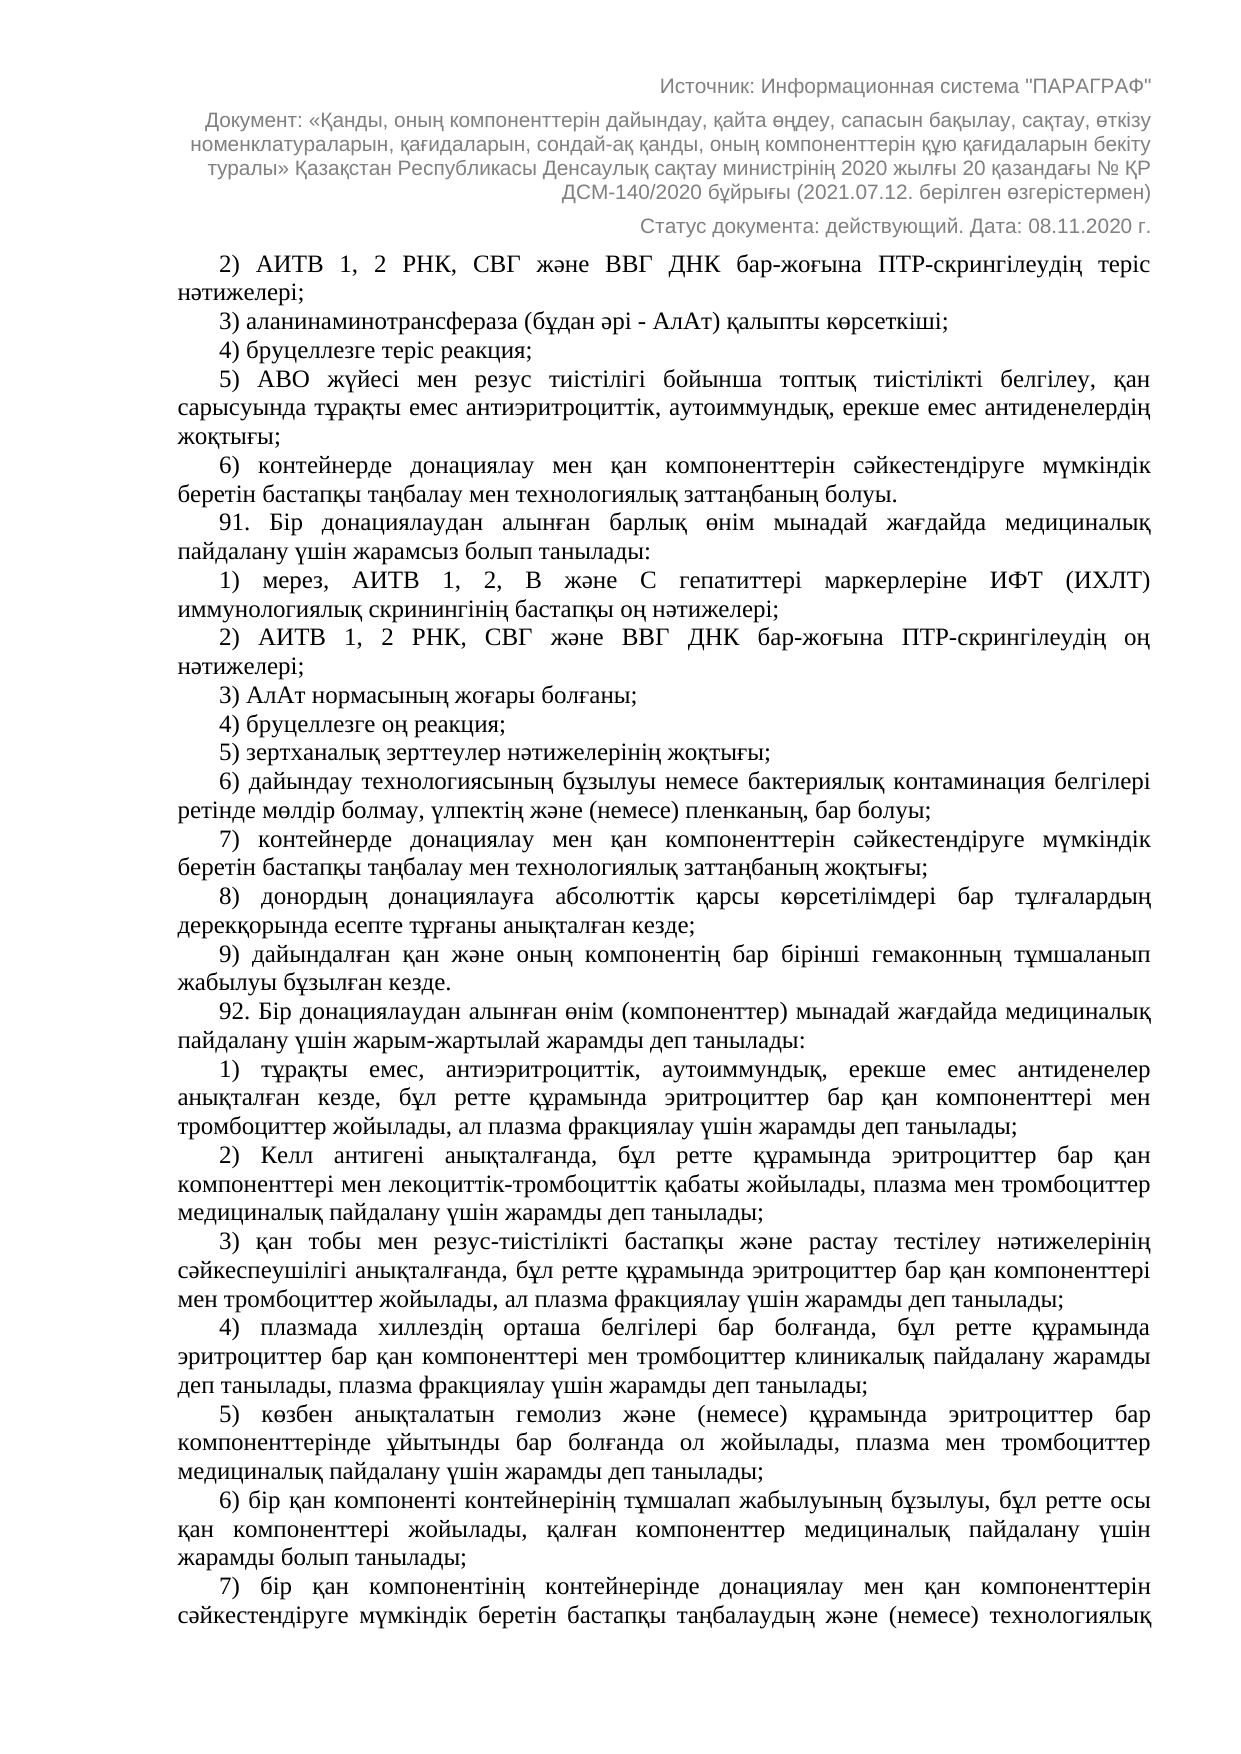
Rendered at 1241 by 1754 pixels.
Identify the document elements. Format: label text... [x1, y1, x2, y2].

text 3) аланинаминотрансфераза (бұдан әрі - АлАт) қалыпты көрсеткіші; [177, 306, 1152, 335]
text 5) зертханалық зерттеулер нәтижелерінің жоқтығы; [177, 737, 1152, 766]
text 3) қан тобы мен резус-тиістілікті бастапқы және растау тестілеу нәтижелерінің сәйкеспеушілігі анықталғанда, бұл ретте құрамында эритроциттер бар қан компоненттері мен тромбоциттер жойылады, ал плазма фракциялау үшін жарамды деп танылады; [177, 1226, 1152, 1312]
text 2) АИТВ 1, 2 РНК, СВГ және ВВГ ДНК бар-жоғына ПТР-скрингілеудің теріс нәтижелері; [177, 249, 1152, 306]
text 5) көзбен анықталатын гемолиз және (немесе) құрамында эритроциттер бар компоненттерінде ұйытынды бар болғанда ол жойылады, плазма мен тромбоциттер медициналық пайдалану үшін жарамды деп танылады; [177, 1399, 1152, 1485]
text 4) бруцеллезге теріс реакция; [177, 335, 1152, 364]
text 91. Бір донациялаудан алынған барлық өнім мынадай жағдайда медициналық пайдалану үшін жарамсыз болып танылады: [177, 507, 1152, 565]
text 2) АИТВ 1, 2 РНК, СВГ және ВВГ ДНК бар-жоғына ПТР-скрингілеудің оң нәтижелері; [177, 622, 1152, 680]
text 2) Келл антигені анықталғанда, бұл ретте құрамында эритроциттер бар қан компоненттері мен лекоциттік-тромбоциттік қабаты жойылады, плазма мен тромбоциттер медициналық пайдалану үшін жарамды деп танылады; [177, 1140, 1152, 1226]
text 8) донордың донациялауға абсолюттік қарсы көрсетілімдері бар тұлғалардың дерекқорында есепте тұрғаны анықталған кезде; [177, 881, 1152, 939]
text 92. Бір донациялаудан алынған өнім (компоненттер) мынадай жағдайда медициналық пайдалану үшін жарым-жартылай жарамды деп танылады: [177, 996, 1152, 1054]
text 9) дайындалған қан және оның компонентің бар бірінші гемаконның тұмшаланып жабылуы бұзылған кезде. [177, 939, 1152, 996]
text 4) плазмада хиллездің орташа белгілері бар болғанда, бұл ретте құрамында эритроциттер бар қан компоненттері мен тромбоциттер клиникалық пайдалану жарамды деп танылады, плазма фракциялау үшін жарамды деп танылады; [177, 1312, 1152, 1399]
text 6) контейнерде донациялау мен қан компоненттерін сәйкестендіруге мүмкіндік беретін бастапқы таңбалау мен технологиялық заттаңбаның болуы. [177, 450, 1152, 507]
text 3) АлАт нормасының жоғары болғаны; [177, 680, 1152, 709]
text 4) бруцеллезге оң реакция; [177, 709, 1152, 737]
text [177, 1571, 1152, 1629]
text 7) контейнерде донациялау мен қан компоненттерін сәйкестендіруге мүмкіндік беретін бастапқы таңбалау мен технологиялық заттаңбаның жоқтығы; [177, 824, 1152, 881]
text 6) бір қан компоненті контейнерінің тұмшалап жабылуының бұзылуы, бұл ретте осы қан компоненттері жойылады, қалған компоненттер медициналық пайдалану үшін жарамды болып танылады; [177, 1485, 1152, 1571]
text 5) АВО жүйесі мен резус тиістілігі бойынша топтық тиістілікті белгілеу, қан сарысуында тұрақты емес антиэритроциттік, аутоиммундық, ерекше емес антиденелердің жоқтығы; [177, 364, 1152, 450]
text 6) дайындау технологиясының бұзылуы немесе бактериялық контаминация белгілері ретінде мөлдір болмау, үлпектің және (немесе) пленканың, бар болуы; [177, 766, 1152, 824]
text 1) тұрақты емес, антиэритроциттік, аутоиммундық, ерекше емес антиденелер анықталған кезде, бұл ретте құрамында эритроциттер бар қан компоненттері мен тромбоциттер жойылады, ал плазма фракциялау үшін жарамды деп танылады; [177, 1054, 1152, 1140]
text 1) мерез, АИТВ 1, 2, В және С гепатиттері маркерлеріне ИФТ (ИХЛТ) иммунологиялық скринингінің бастапқы оң нәтижелері; [177, 565, 1152, 622]
